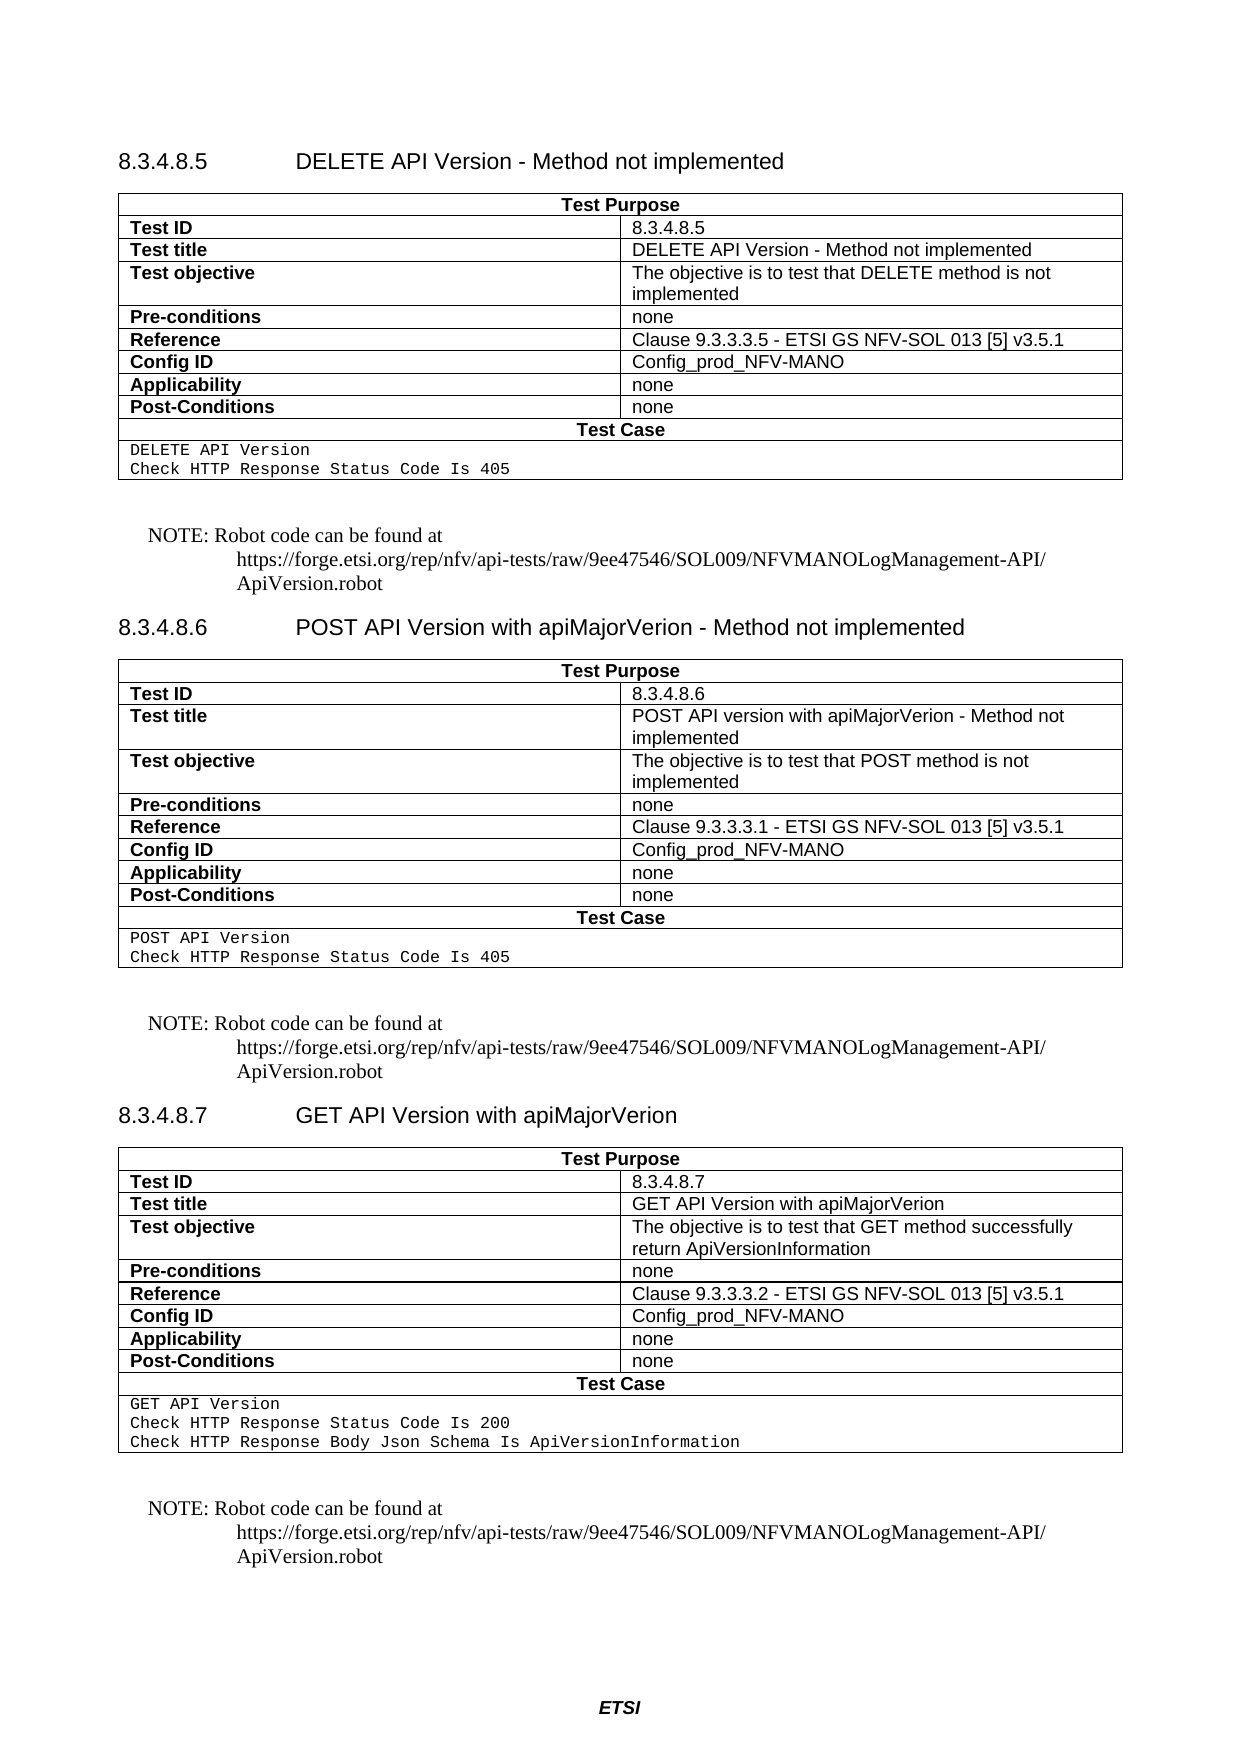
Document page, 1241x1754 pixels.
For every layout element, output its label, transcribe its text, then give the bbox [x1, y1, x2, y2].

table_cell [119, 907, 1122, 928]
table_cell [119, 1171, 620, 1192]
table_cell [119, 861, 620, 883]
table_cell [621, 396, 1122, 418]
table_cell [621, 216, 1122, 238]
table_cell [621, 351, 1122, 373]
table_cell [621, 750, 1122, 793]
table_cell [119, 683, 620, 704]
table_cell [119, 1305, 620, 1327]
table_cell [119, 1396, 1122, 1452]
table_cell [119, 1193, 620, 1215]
subtitle 8.3.4.8.7 GET API Version with apiMajorVerion [118, 1102, 1122, 1128]
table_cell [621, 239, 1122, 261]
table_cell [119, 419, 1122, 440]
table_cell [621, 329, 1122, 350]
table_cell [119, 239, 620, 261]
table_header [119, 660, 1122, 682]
text NOTE: Robot code can be found at https://forge.etsi.org/rep/nfv/api-tests/raw/9ee47546/SOL009/NFVMANOLogManagement-API/ApiVersion.robot [148, 1011, 1122, 1083]
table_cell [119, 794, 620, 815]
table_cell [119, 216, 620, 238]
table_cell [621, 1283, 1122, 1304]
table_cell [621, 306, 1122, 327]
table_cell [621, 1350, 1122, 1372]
subtitle 8.3.4.8.6 POST API Version with apiMajorVerion - Method not implemented [118, 614, 1122, 640]
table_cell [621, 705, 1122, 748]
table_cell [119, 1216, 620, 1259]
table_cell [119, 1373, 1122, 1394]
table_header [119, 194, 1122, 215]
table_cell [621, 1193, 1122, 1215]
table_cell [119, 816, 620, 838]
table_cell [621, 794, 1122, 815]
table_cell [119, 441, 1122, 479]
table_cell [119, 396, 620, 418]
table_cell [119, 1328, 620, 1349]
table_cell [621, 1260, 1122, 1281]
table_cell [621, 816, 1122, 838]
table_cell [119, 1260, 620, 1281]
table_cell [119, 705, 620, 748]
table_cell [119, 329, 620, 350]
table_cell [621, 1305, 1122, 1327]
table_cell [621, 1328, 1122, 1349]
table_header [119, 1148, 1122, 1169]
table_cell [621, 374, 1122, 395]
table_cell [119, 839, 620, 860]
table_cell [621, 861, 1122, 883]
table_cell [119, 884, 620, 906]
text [148, 523, 1122, 595]
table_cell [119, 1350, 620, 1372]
subtitle 8.3.4.8.5 DELETE API Version - Method not implemented [118, 148, 1122, 174]
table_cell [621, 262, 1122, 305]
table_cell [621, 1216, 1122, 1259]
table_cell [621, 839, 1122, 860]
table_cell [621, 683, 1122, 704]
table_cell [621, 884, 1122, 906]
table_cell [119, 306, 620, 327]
text NOTE: Robot code can be found at https://forge.etsi.org/rep/nfv/api-tests/raw/9ee47546/SOL009/NFVMANOLogManagement-API/ApiVersion.robot [148, 1496, 1122, 1568]
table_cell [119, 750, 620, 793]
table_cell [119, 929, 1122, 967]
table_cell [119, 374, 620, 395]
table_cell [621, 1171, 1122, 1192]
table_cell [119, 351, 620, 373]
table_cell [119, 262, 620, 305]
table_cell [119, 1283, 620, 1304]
